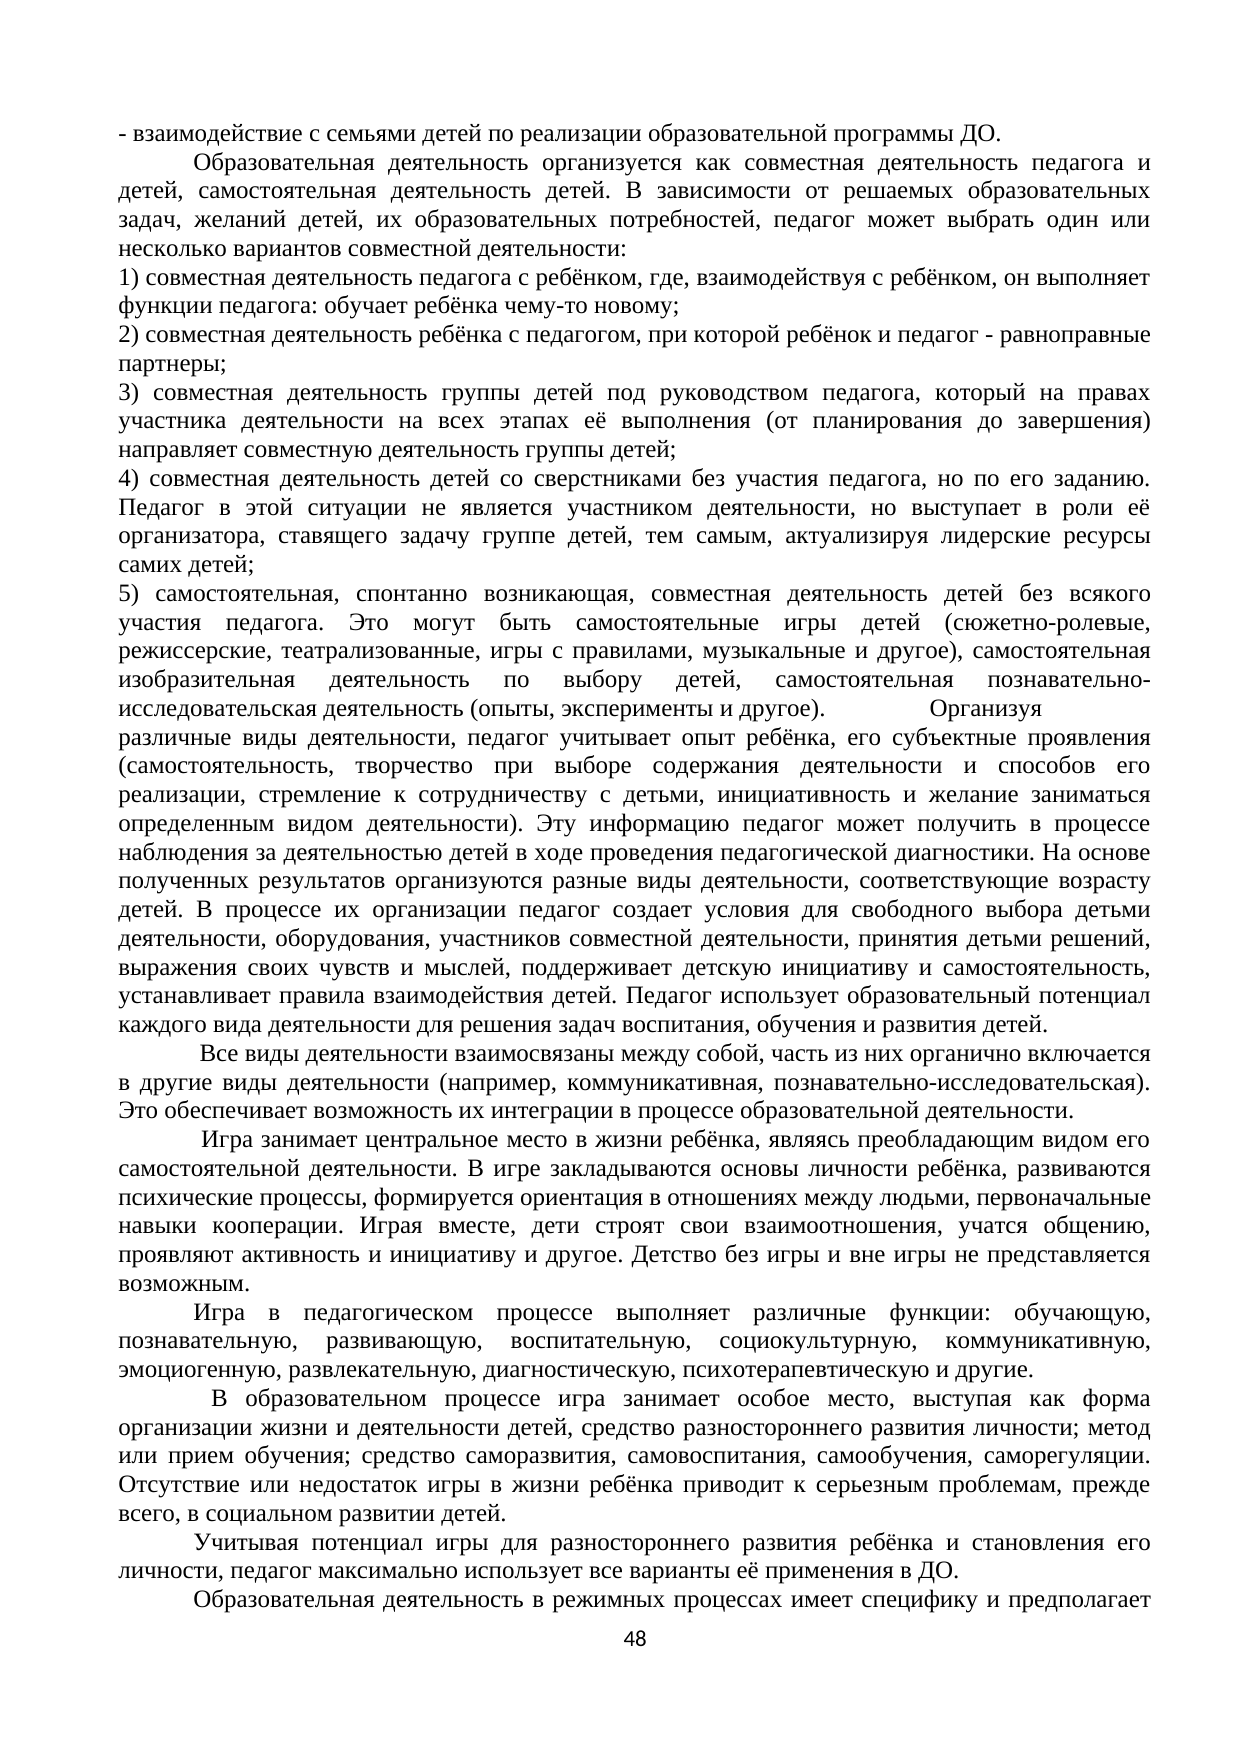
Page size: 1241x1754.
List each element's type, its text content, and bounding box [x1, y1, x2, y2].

text 3) совместная деятельность группы детей под руководством педагога, который на правах участника деятельности на всех этапах её выполнения (от планирования до завершения) направляет совместную деятельность группы детей; [118, 377, 1152, 463]
text Игра занимает центральное место в жизни ребёнка, являясь преобладающим видом его самостоятельной деятельности. В игре закладываются основы личности ребёнка, развиваются психические процессы, формируется ориентация в отношениях между людьми, первоначальные навыки кооперации. Играя вместе, дети строят свои взаимоотношения, учатся общению, проявляют активность и инициативу и другое. Детство без игры и вне игры не представляется возможным. [118, 1124, 1152, 1297]
text 4) совместная деятельность детей со сверстниками без участия педагога, но по его заданию. Педагог в этой ситуации не является участником деятельности, но выступает в роли её организатора, ставящего задачу группе детей, тем самым, актуализируя лидерские ресурсы самих детей; [118, 463, 1152, 578]
text Учитывая потенциал игры для разностороннего развития ребёнка и становления его личности, педагог максимально использует все варианты её применения в ДО. [118, 1527, 1152, 1584]
text 1) совместная деятельность педагога с ребёнком, где, взаимодействуя с ребёнком, он выполняет функции педагога: обучает ребёнка чему-то новому; [118, 262, 1152, 319]
text - взаимодействие с семьями детей по реализации образовательной программы ДО. [118, 118, 1152, 147]
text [118, 1584, 1152, 1613]
text 5) самостоятельная, спонтанно возникающая, совместная деятельность детей без всякого участия педагога. Это могут быть самостоятельные игры детей (сюжетно-ролевые, режиссерские, театрализованные, игры с правилами, музыкальные и другое), самостоятельная изобразительная деятельность по выбору детей, самостоятельная познавательно-исследовательская деятельность (опыты, эксперименты и другое). Организуя различные виды деятельности, педагог учитывает опыт ребёнка, его субъектные проявления (самостоятельность, творчество при выборе содержания деятельности и способов его реализации, стремление к сотрудничеству с детьми, инициативность и желание заниматься определенным видом деятельности). Эту информацию педагог может получить в процессе наблюдения за деятельностью детей в ходе проведения педагогической диагностики. На основе полученных результатов организуются разные виды деятельности, соответствующие возрасту детей. В процессе их организации педагог создает условия для свободного выбора детьми деятельности, оборудования, участников совместной деятельности, принятия детьми решений, выражения своих чувств и мыслей, поддерживает детскую инициативу и самостоятельность, устанавливает правила взаимодействия детей. Педагог использует образовательный потенциал каждого вида деятельности для решения задач воспитания, обучения и развития детей. [118, 578, 1152, 1038]
text 2) совместная деятельность ребёнка с педагогом, при которой ребёнок и педагог - равноправные партнеры; [118, 319, 1152, 377]
text В образовательном процессе игра занимает особое место, выступая как форма организации жизни и деятельности детей, средство разностороннего развития личности; метод или прием обучения; средство саморазвития, самовоспитания, самообучения, саморегуляции. Отсутствие или недостаток игры в жизни ребёнка приводит к серьезным проблемам, прежде всего, в социальном развитии детей. [118, 1383, 1152, 1527]
text Все виды деятельности взаимосвязаны между собой, часть из них органично включается в другие виды деятельности (например, коммуникативная, познавательно-исследовательская). Это обеспечивает возможность их интеграции в процессе образовательной деятельности. [118, 1038, 1152, 1124]
text Игра в педагогическом процессе выполняет различные функции: обучающую, познавательную, развивающую, воспитательную, социокультурную, коммуникативную, эмоциогенную, развлекательную, диагностическую, психотерапевтическую и другие. [118, 1297, 1152, 1383]
text Образовательная деятельность организуется как совместная деятельность педагога и детей, самостоятельная деятельность детей. В зависимости от решаемых образовательных задач, желаний детей, их образовательных потребностей, педагог может выбрать один или несколько вариантов совместной деятельности: [118, 147, 1152, 262]
